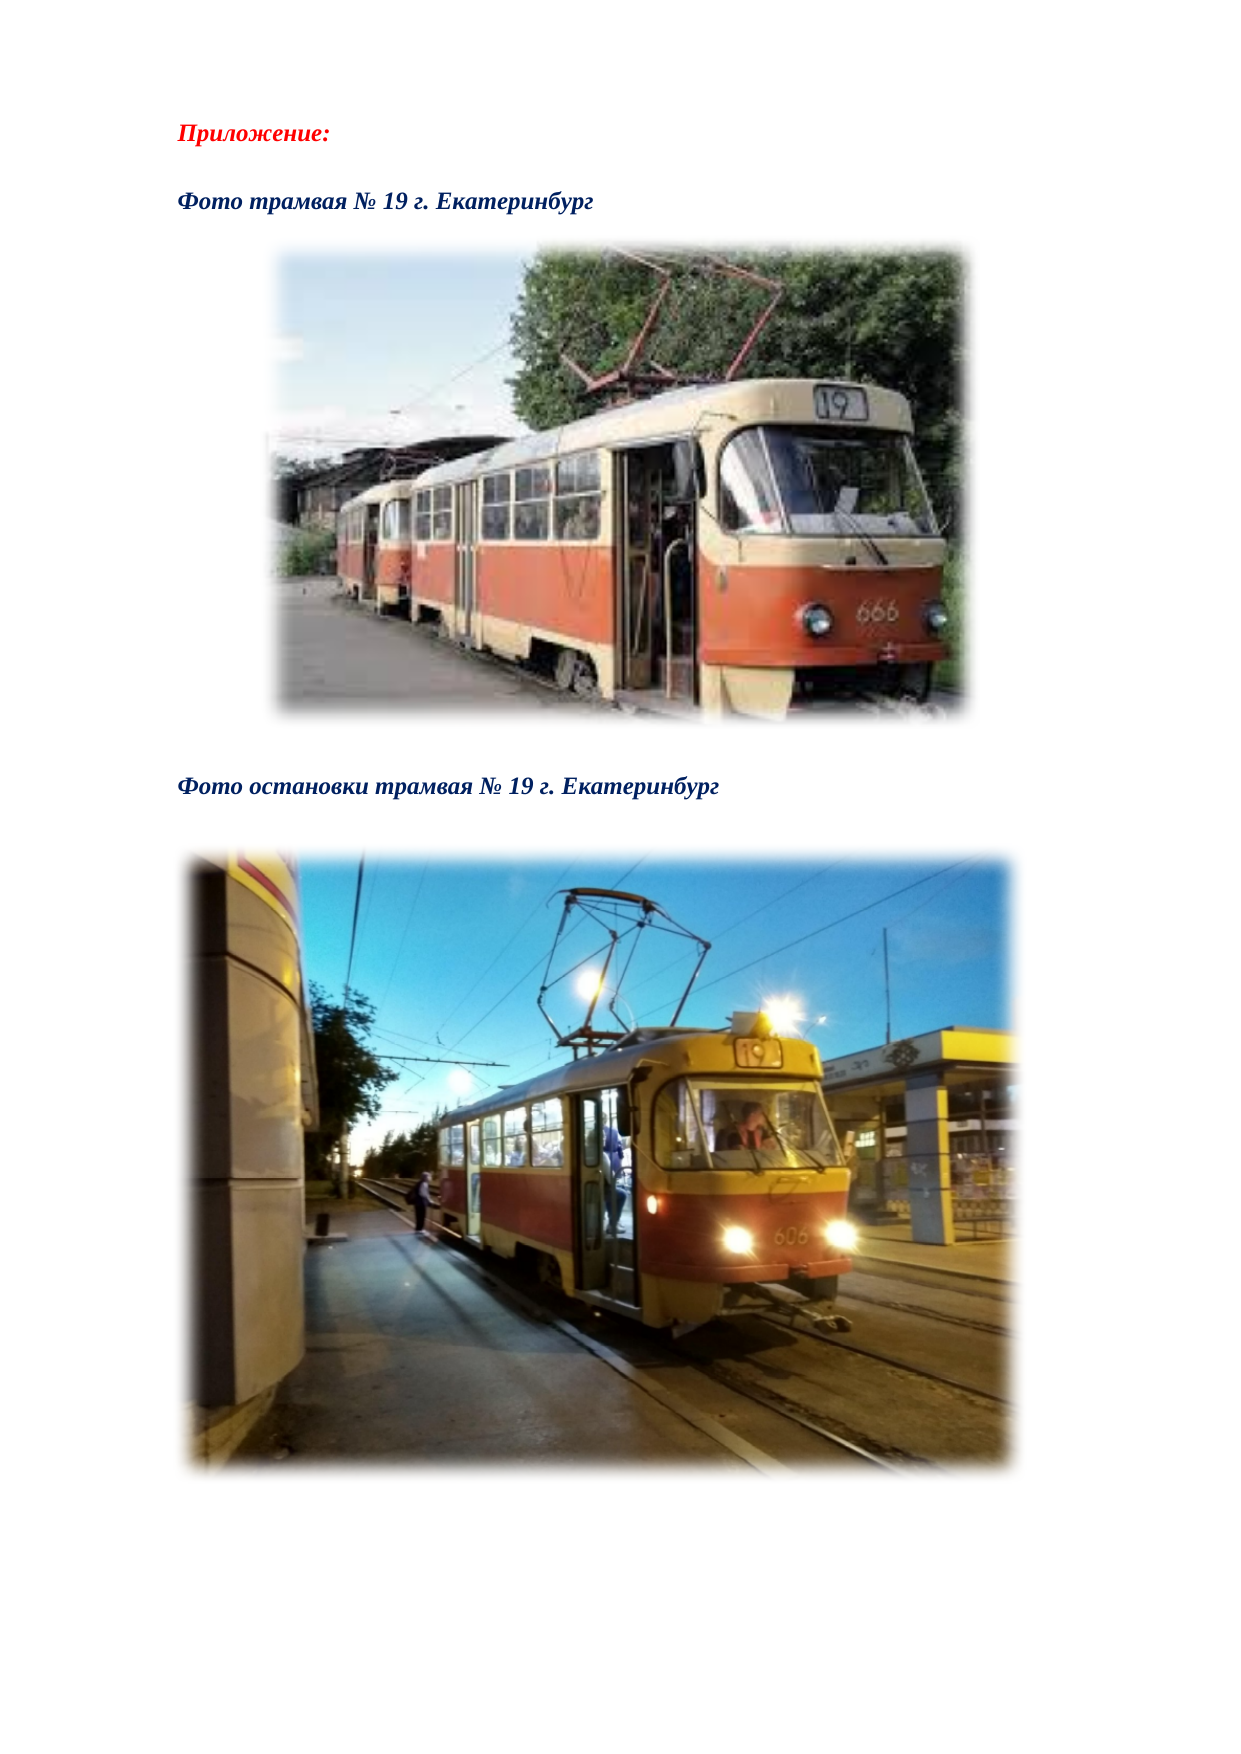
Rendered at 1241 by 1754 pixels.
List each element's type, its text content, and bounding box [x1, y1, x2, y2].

text Фото остановки трамвая № 19 г. Екатеринбург [177, 771, 1152, 800]
text Приложение: [177, 118, 1152, 147]
text Фото трамвая № 19 г. Екатеринбург [177, 186, 1152, 215]
picture [202, 872, 998, 1455]
picture [289, 264, 952, 701]
